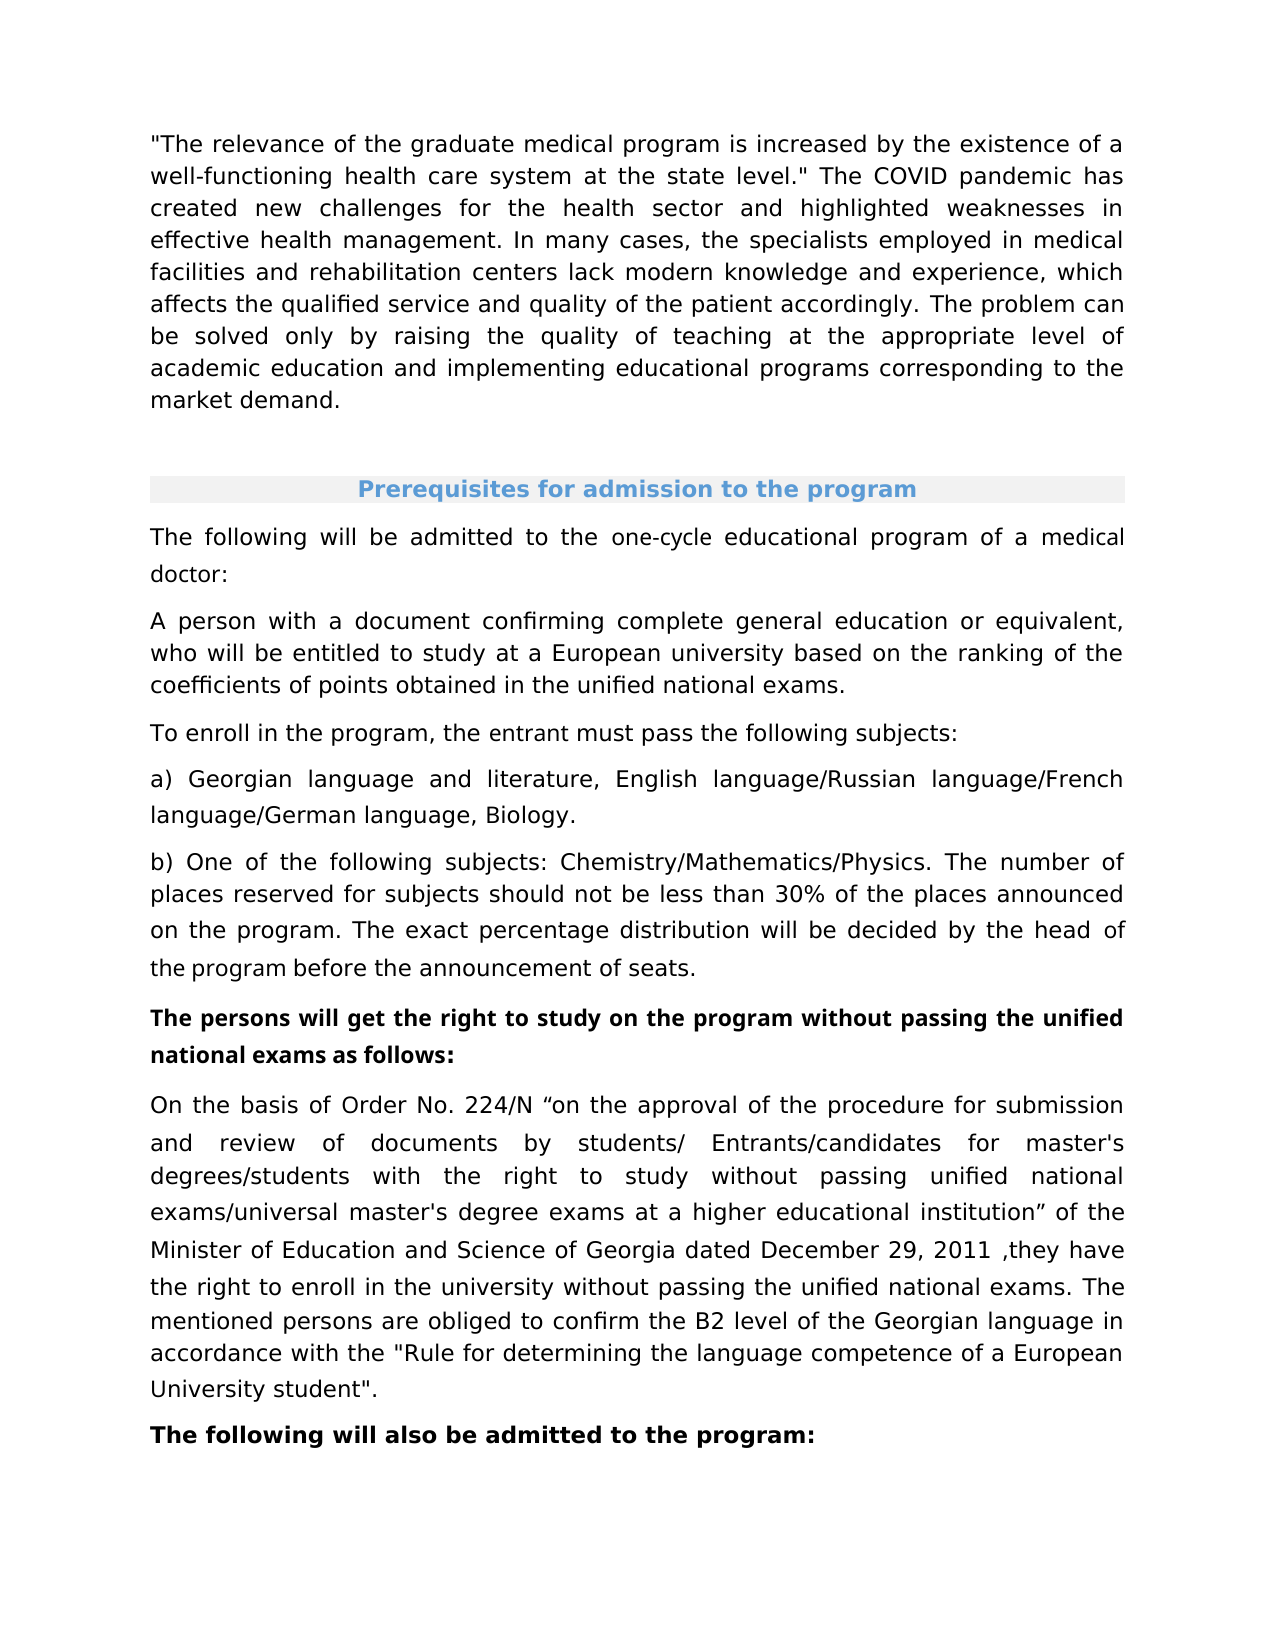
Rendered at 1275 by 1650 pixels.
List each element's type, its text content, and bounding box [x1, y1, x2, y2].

text The following will also be admitted to the program: [150, 1423, 1125, 1449]
text The persons will get the right to study on the program without passing the unified national exams as follows: [150, 1002, 1125, 1071]
text "The relevance of the graduate medical program is increased by the existence of a well-functioning health care system at the state level." The COVID pandemic has created new challenges for the health sector and highlighted weaknesses in effective health management. In many cases, the specialists employed in medical facilities and rehabilitation centers lack modern knowledge and experience, which affects the qualified service and quality of the patient accordingly. The problem can be solved only by raising the quality of teaching at the appropriate level of academic education and implementing educational programs corresponding to the market demand. [150, 131, 1125, 414]
text The following will be admitted to the one-cycle educational program of a medical doctor: [150, 521, 1125, 589]
text A person with a document confirming complete general education or equivalent, who will be entitled to study at a European university based on the ranking of the coefficients of points obtained in the unified national exams. [150, 608, 1125, 699]
text b) One of the following subjects: Chemistry/Mathematics/Physics. The number of places reserved for subjects should not be less than 30% of the places announced on the program. The exact percentage distribution will be decided by the head of the program before the announcement of seats. [150, 849, 1125, 983]
text To enroll in the program, the entrant must pass the following subjects: [150, 716, 1125, 748]
text a) Georgian language and literature, English language/Russian language/French language/German language, Biology. [150, 766, 1125, 831]
text On the basis of Order No. 224/N “on the approval of the procedure for submission and review of documents by students/ Entrants/candidates for master's degrees/students with the right to study without passing unified national exams/universal master's degree exams at a higher educational institution” of the Minister of Education and Science of Georgia dated December 29, 2011 ,they have the right to enroll in the university without passing the unified national exams. The mentioned persons are obliged to confirm the B2 level of the Georgian language in accordance with the "Rule for determining the language competence of a European University student". [150, 1089, 1125, 1404]
text Prerequisites for admission to the program [150, 476, 1125, 503]
